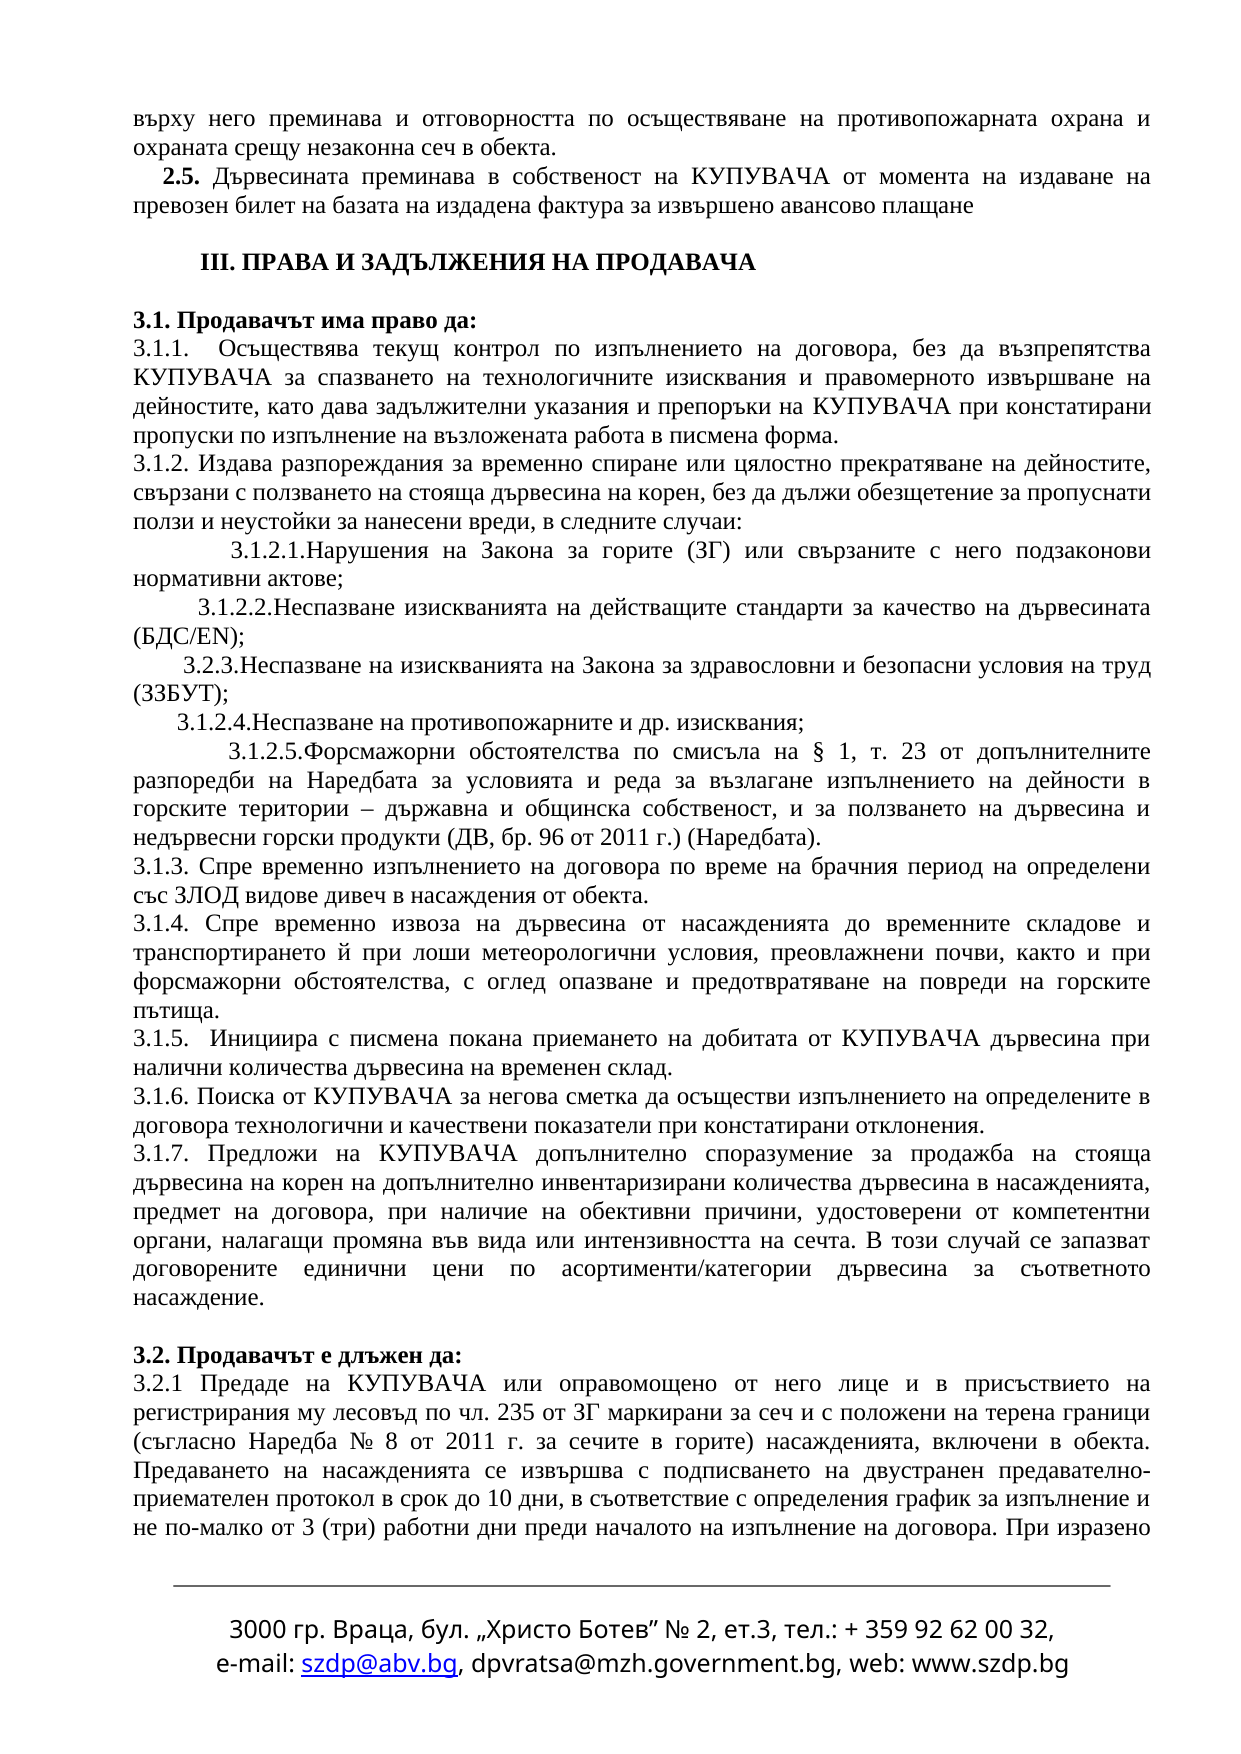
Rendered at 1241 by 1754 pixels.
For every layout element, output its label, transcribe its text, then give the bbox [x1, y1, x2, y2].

text 3.1.2.2.Неспазване изискванията на действащите стандарти за качество на дървесината (БДС/ЕN); [133, 592, 1152, 650]
text 3.1.6. Поиска от КУПУВАЧА за негова сметка да осъществи изпълнението на определените в договора технологични и качествени показатели при констатирани отклонения. [133, 1081, 1152, 1138]
text 3.1.3. Спре временно изпълнението на договора по време на брачния период на определени със ЗЛОД видове дивеч в насаждения от обекта. [133, 851, 1152, 908]
text 3.1.5. Инициира с писмена покана приемането на добитата от КУПУВАЧА дървесина при налични количества дървесина на временен склад. [133, 1023, 1152, 1081]
text 3.1. Продавачът има право да: [133, 305, 1152, 333]
text 3.1.4. Спре временно извоза на дървесина от насажденията до временните складове и транспортирането й при лоши метеорологични условия, преовлажнени почви, както и при форсмажорни обстоятелства, с оглед опазване и предотвратяване на повреди на горските пътища. [133, 908, 1152, 1023]
text 3.1.2.4.Неспазване на противопожарните и др. изисквания; [133, 707, 1152, 736]
picture [169, 1577, 1115, 1594]
text 2.5. Дървесината преминава в собственост на КУПУВАЧА от момента на издаване на превозен билет на базата на издадена фактура за извършено авансово плащане [133, 161, 1152, 218]
text 3.1.7. Предложи на КУПУВАЧА допълнително споразумение за продажба на стояща дървесина на корен на допълнително инвентаризирани количества дървесина в насажденията, предмет на договора, при наличие на обективни причини, удостоверени от компетентни органи, налагащи промяна във вида или интензивността на сечта. В този случай се запазват договорените единични цени по асортименти/категории дървесина за съответното насаждение. [133, 1138, 1152, 1311]
text IІІ. ПРАВА И ЗАДЪЛЖЕНИЯ НА ПРОДАВАЧА [133, 247, 1152, 276]
text 3.1.2.1.Нарушения на Закона за горите (ЗГ) или свързаните с него подзаконови нормативни актове; [133, 535, 1152, 592]
text 3.2. Продавачът е длъжен да: [133, 1340, 1152, 1368]
text 3.2.3.Неспазване на изискванията на Закона за здравословни и безопасни условия на труд (ЗЗБУТ); [133, 650, 1152, 707]
text 3.1.2.5.Форсмажорни обстоятелства по смисъла на § 1, т. 23 от допълнителните разпоредби на Наредбата за условията и реда за възлагане изпълнението на дейности в горските територии – държавна и общинска собственост, и за ползването на дървесина и недървесни горски продукти (ДВ, бр. 96 от 2011 г.) (Наредбата). [133, 736, 1152, 851]
text 3.1.1. Осъществява текущ контрол по изпълнението на договора, без да възпрепятства КУПУВАЧА за спазването на технологичните изисквания и правомерното извършване на дейностите, като дава задължителни указания и препоръки на КУПУВАЧА при констатирани пропуски по изпълнение на възложената работа в писмена форма. [133, 333, 1152, 448]
text 3.1.2. Издава разпореждания за временно спиране или цялостно прекратяване на дейностите, свързани с ползването на стояща дървесина на корен, без да дължи обезщетение за пропуснати ползи и неустойки за нанесени вреди, в следните случаи: [133, 448, 1152, 535]
